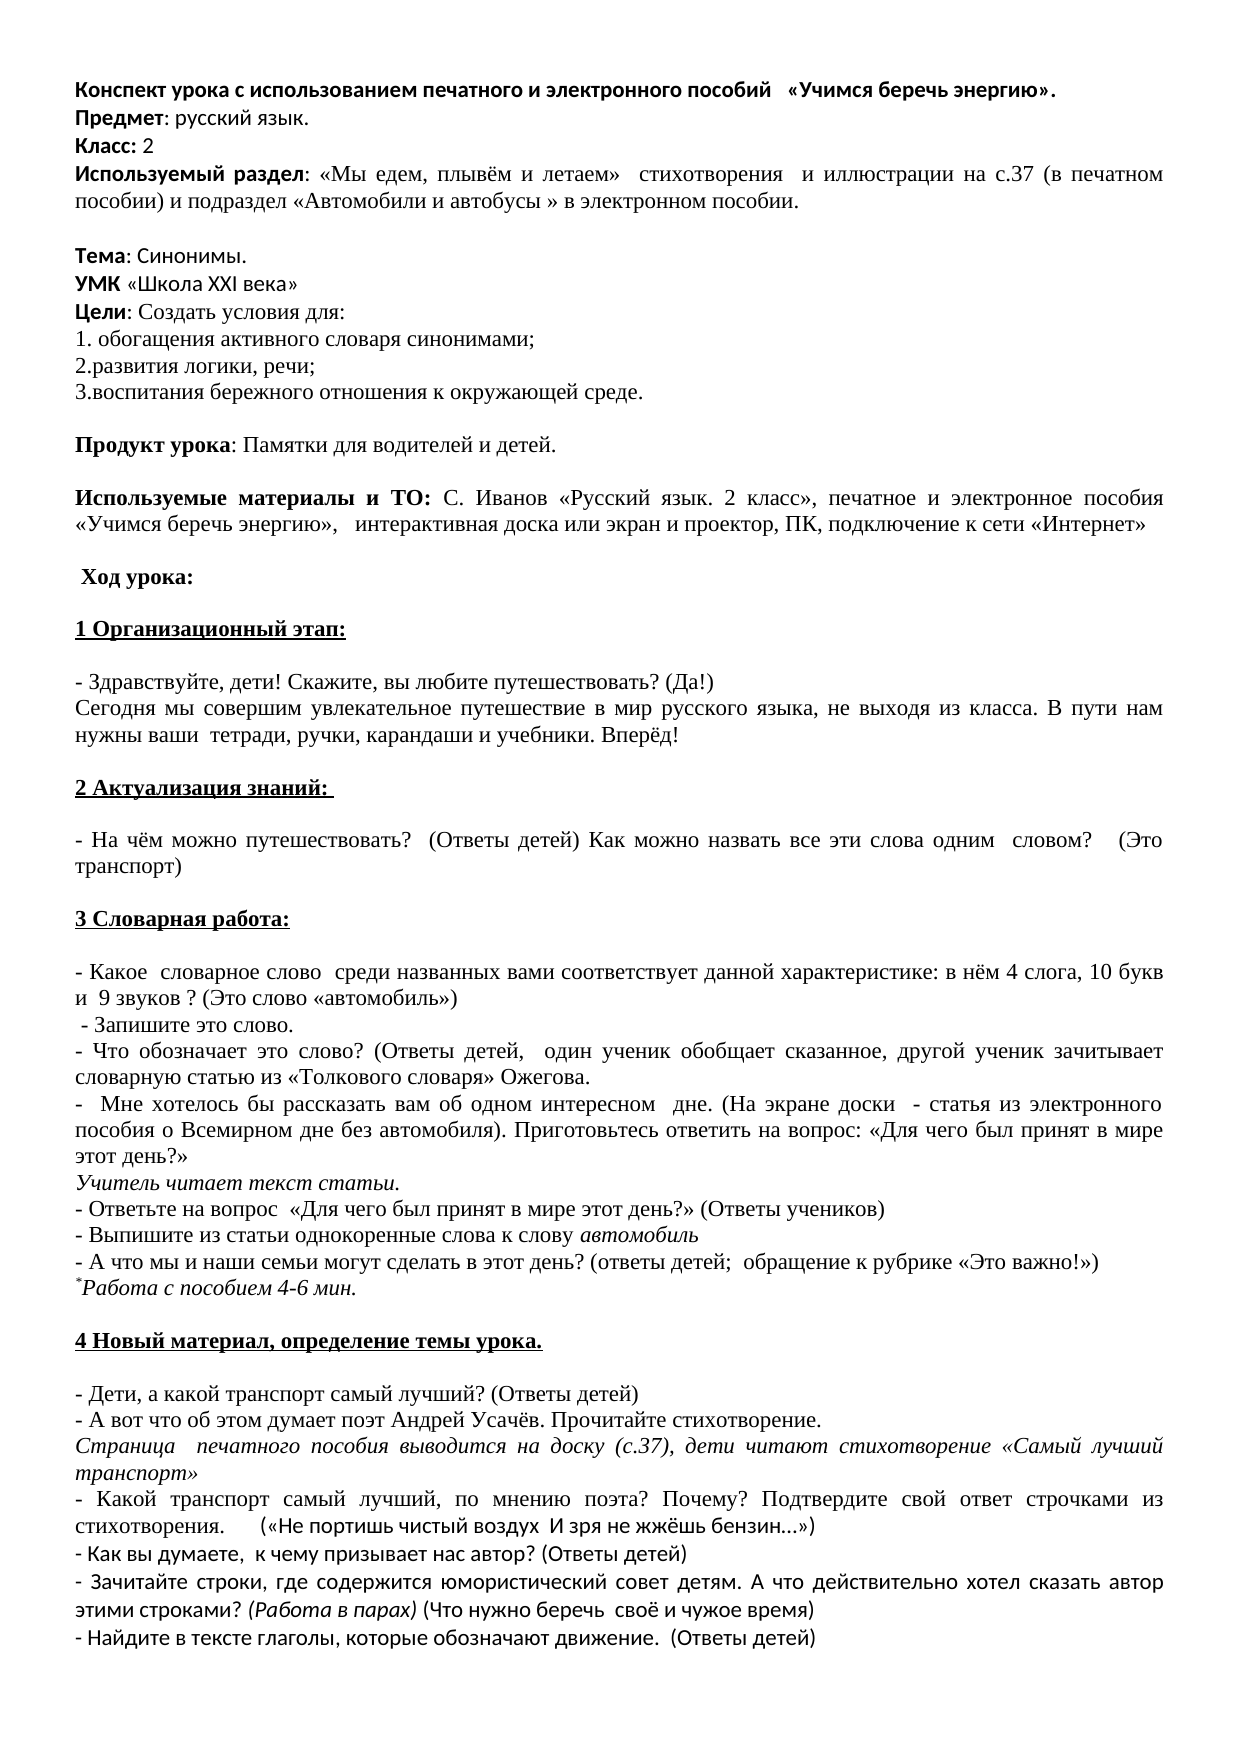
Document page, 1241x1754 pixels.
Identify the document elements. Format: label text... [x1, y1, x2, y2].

text - А вот что об этом думает поэт Андрей Усачёв. Прочитайте стихотворение. [75, 1406, 1165, 1432]
text - Здравствуйте, дети! Скажите, вы любите путешествовать? (Да!) [75, 668, 1165, 694]
text 3 Словарная работа: [75, 905, 1165, 932]
text Продукт урока: Памятки для водителей и детей. [75, 431, 1165, 457]
text 4 Новый материал, определение темы урока. [75, 1327, 1165, 1353]
text Конспект урока с использованием печатного и электронного пособий «Учимся беречь энергию». [75, 75, 1165, 103]
text - А что мы и наши семьи могут сделать в этот день? (ответы детей; обращение к рубрике «Это важно!») [75, 1248, 1165, 1274]
text УМК «Школа XXI века» [75, 269, 1165, 297]
text Класс: 2 [75, 131, 1165, 159]
text - Дети, а какой транспорт самый лучший? (Ответы детей) [75, 1380, 1165, 1406]
text - Выпишите из статьи однокоренные слова к слову автомобиль [75, 1222, 1165, 1248]
text Сегодня мы совершим увлекательное путешествие в мир русского языка, не выходя из класса. В пути нам нужны ваши тетради, ручки, карандаши и учебники. Вперёд! [75, 694, 1165, 747]
text Используемый раздел: «Мы едем, плывём и летаем» стихотворения и иллюстрации на с.37 (в печатном пособии) и подраздел «Автомобили и автобусы » в электронном пособии. [75, 159, 1165, 213]
text - Запишите это слово. [75, 1011, 1165, 1037]
text - Какой транспорт самый лучший, по мнению поэта? Почему? Подтвердите свой ответ строчками из стихотворения. («Не портишь чистый воздух И зря не жжёшь бензин…») [75, 1485, 1165, 1539]
text - Зачитайте строки, где содержится юмористический совет детям. А что действительно хотел сказать автор этими строками? (Работа в парах) (Что нужно беречь своё и чужое время) [75, 1567, 1165, 1623]
text Тема: Синонимы. [75, 241, 1165, 269]
text Учитель читает текст статьи. [75, 1169, 1165, 1195]
text - Мне хотелось бы рассказать вам об одном интересном дне. (На экране доски - статья из электронного пособия о Всемирном дне без автомобиля). Приготовьтесь ответить на вопрос: «Для чего был принят в мире этот день?» [75, 1090, 1165, 1169]
text - Что обозначает это слово? (Ответы детей, один ученик обобщает сказанное, другой ученик зачитывает словарную статью из «Толкового словаря» Ожегова. [75, 1037, 1165, 1090]
text 2.развития логики, речи; [75, 352, 1165, 378]
text - Как вы думаете, к чему призывает нас автор? (Ответы детей) [75, 1539, 1165, 1567]
text Используемые материалы и ТО: С. Иванов «Русский язык. 2 класс», печатное и электронное пособия «Учимся беречь энергию», интерактивная доска или экран и проектор, ПК, подключение к сети «Интернет» [75, 484, 1165, 536]
text Предмет: русский язык. [75, 103, 1165, 131]
text - Найдите в тексте глаголы, которые обозначают движение. (Ответы детей) [75, 1623, 1165, 1652]
text - Ответьте на вопрос «Для чего был принят в мире этот день?» (Ответы учеников) [75, 1195, 1165, 1222]
text Цели: Создать условия для: [75, 297, 1165, 326]
text - На чём можно путешествовать? (Ответы детей) Как можно назвать все эти слова одним словом? (Это транспорт) [75, 826, 1165, 879]
text *Работа с пособием 4-6 мин. [75, 1274, 1165, 1301]
text 3.воспитания бережного отношения к окружающей среде. [75, 378, 1165, 404]
text - Какое словарное слово среди названных вами соответствует данной характеристике: в нём 4 слога, 10 букв и 9 звуков ? (Это слово «автомобиль») [75, 958, 1165, 1011]
text 1 Организационный этап: [75, 615, 1165, 642]
text Ход урока: [75, 563, 1165, 589]
text 2 Актуализация знаний: [75, 773, 1165, 800]
text 1. обогащения активного словаря синонимами; [75, 326, 1165, 352]
text Страница печатного пособия выводится на доску (с.37), дети читают стихотворение «Самый лучший транспорт» [75, 1432, 1165, 1485]
